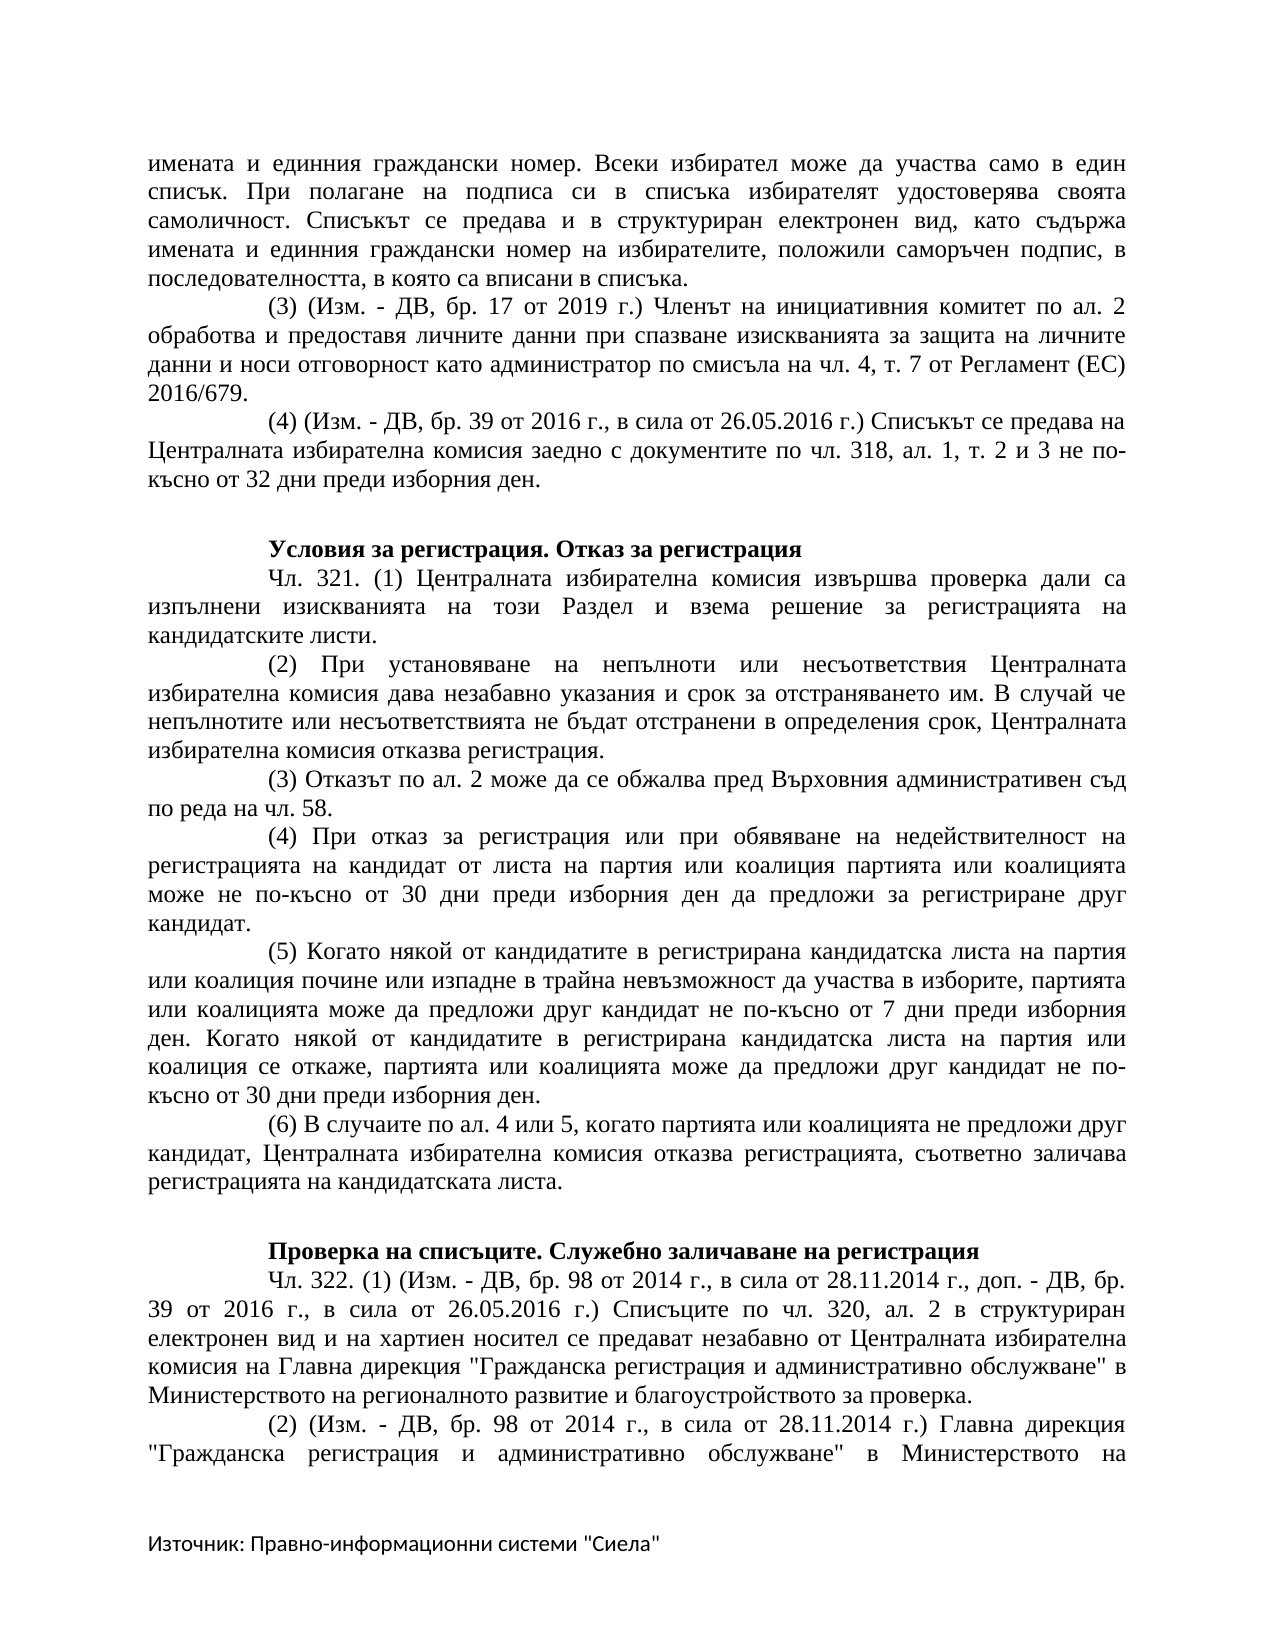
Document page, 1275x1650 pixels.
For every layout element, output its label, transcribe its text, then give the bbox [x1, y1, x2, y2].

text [148, 148, 1127, 291]
text (4) (Изм. - ДВ, бр. 39 от 2016 г., в сила от 26.05.2016 г.) Списъкът се предава на Централната избирателна комисия заедно с документите по чл. 318, ал. 1, т. 2 и 3 не по-късно от 32 дни преди изборния ден. [148, 406, 1127, 493]
text (6) В случаите по ал. 4 или 5, когато партията или коалицията не предложи друг кандидат, Централната избирателна комисия отказва регистрацията, съответно заличава регистрацията на кандидатската листа. [148, 1109, 1127, 1195]
text Условия за регистрация. Отказ за регистрация [148, 534, 1127, 563]
text (4) При отказ за регистрация или при обявяване на недействителност на регистрацията на кандидат от листа на партия или коалиция партията или коалицията може не по-късно от 30 дни преди изборния ден да предложи за регистриране друг кандидат. [148, 821, 1127, 936]
text (3) (Изм. - ДВ, бр. 17 от 2019 г.) Членът на инициативния комитет по ал. 2 обработва и предоставя личните данни при спазване изискванията за защита на личните данни и носи отговорност като администратор по смисъла на чл. 4, т. 7 от Регламент (ЕС) 2016/679. [148, 291, 1127, 406]
text (5) Когато някой от кандидатите в регистрирана кандидатска листа на партия или коалиция почине или изпадне в трайна невъзможност да участва в изборите, партията или коалицията може да предложи друг кандидат не по-късно от 7 дни преди изборния ден. Когато някой от кандидатите в регистрирана кандидатска листа на партия или коалиция се откаже, партията или коалицията може да предложи друг кандидат не по-късно от 30 дни преди изборния ден. [148, 936, 1127, 1109]
text Проверка на списъците. Служебно заличаване на регистрация [148, 1236, 1127, 1265]
text (2) При установяване на непълноти или несъответствия Централната избирателна комисия дава незабавно указания и срок за отстраняването им. В случай че непълнотите или несъответствията не бъдат отстранени в определения срок, Централната избирателна комисия отказва регистрация. [148, 649, 1127, 764]
text Чл. 322. (1) (Изм. - ДВ, бр. 98 от 2014 г., в сила от 28.11.2014 г., доп. - ДВ, бр. 39 от 2016 г., в сила от 26.05.2016 г.) Списъците по чл. 320, ал. 2 в структуриран електронен вид и на хартиен носител се предават незабавно от Централната избирателна комисия на Главна дирекция "Гражданска регистрация и административно обслужване" в Министерството на регионалното развитие и благоустройството за проверка. [148, 1265, 1127, 1409]
text Чл. 321. (1) Централната избирателна комисия извършва проверка дали са изпълнени изискванията на този Раздел и взема решение за регистрацията на кандидатските листи. [148, 563, 1127, 649]
text (3) Отказът по ал. 2 може да се обжалва пред Върховния административен съд по реда на чл. 58. [148, 764, 1127, 821]
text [148, 1409, 1127, 1466]
